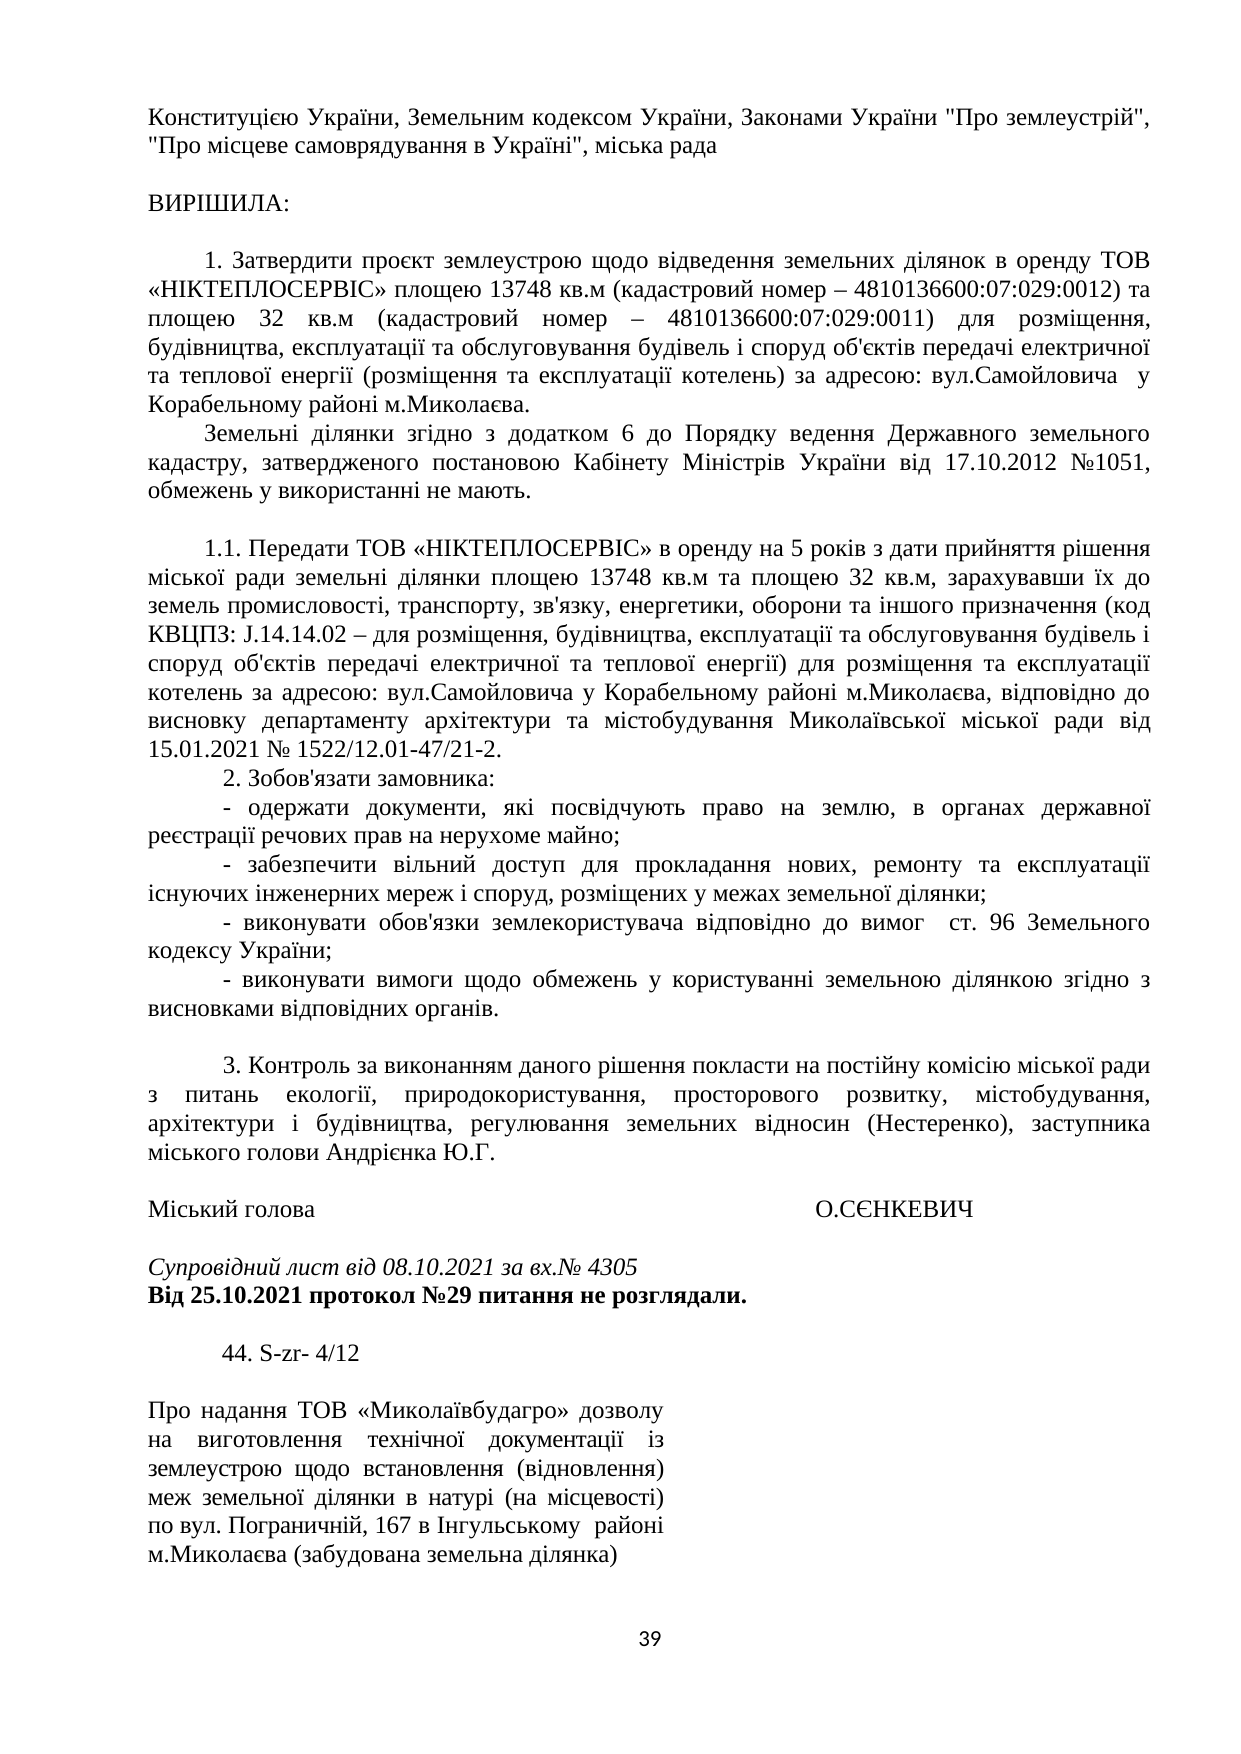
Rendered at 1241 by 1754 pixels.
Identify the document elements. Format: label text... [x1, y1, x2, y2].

text - виконувати обов'язки землекористувача відповідно до вимог ст. 96 Земельного кодексу України; [148, 907, 1152, 964]
text 2. Зобов'язати замовника: [148, 763, 1152, 792]
text Супровідний лист від 08.10.2021 за вх.№ 4305 [148, 1252, 1152, 1281]
text Земельні ділянки згідно з додатком 6 до Порядку ведення Державного земельного кадастру, затвердженого постановою Кабінету Міністрів України від 17.10.2012 №1051, обмежень у використанні не мають. [148, 418, 1152, 504]
text 1.1. Передати ТОВ «НІКТЕПЛОСЕРВІС» в оренду на 5 років з дати прийняття рішення міської ради земельні ділянки площею 13748 кв.м та площею 32 кв.м, зарахувавши їх до земель промисловості, транспорту, зв'язку, енергетики, оборони та іншого призначення (код КВЦПЗ: J.14.14.02 – для розміщення, будівництва, експлуатації та обслуговування будівель і споруд об'єктів передачі електричної та теплової енергії) для розміщення та експлуатації котелень за адресою: вул.Самойловича у Корабельному районі м.Миколаєва, відповідно до висновку департаменту архітектури та містобудування Миколаївської міської ради від 15.01.2021 № 1522/12.01-47/21-2. [148, 533, 1152, 763]
text 3. Контроль за виконанням даного рішення покласти на постійну комісію міської ради з питань екології, природокористування, просторового розвитку, містобудування, архітектури і будівництва, регулювання земельних відносин (Нестеренко), заступника міського голови Андрієнка Ю.Г. [148, 1051, 1152, 1166]
text Від 25.10.2021 протокол №29 питання не розглядали. [148, 1281, 1152, 1309]
text Міський голова О.СЄНКЕВИЧ [148, 1194, 1152, 1223]
text - виконувати вимоги щодо обмежень у користуванні земельною ділянкою згідно з висновками відповідних органів. [148, 964, 1152, 1022]
text - забезпечити вільний доступ для прокладання нових, ремонту та експлуатації існуючих інженерних мереж і споруд, розміщених у межах земельної ділянки; [148, 849, 1152, 907]
text - одержати документи, які посвідчують право на землю, в органах державної реєстрації речових прав на нерухоме майно; [148, 792, 1152, 849]
list S-zr- 4/12 [222, 1338, 983, 1367]
text ВИРІШИЛА: [148, 188, 1152, 217]
text Про надання ТОВ «Миколаївбудагро» дозволу на виготовлення технічної документації із землеустрою щодо встановлення (відновлення) меж земельної ділянки в натурі (на місцевості) по вул. Пограничній, 167 в Інгульському районі м.Миколаєва (забудована земельна ділянка) [148, 1396, 664, 1568]
text 1. Затвердити проєкт землеустрою щодо відведення земельних ділянок в оренду ТОВ «НІКТЕПЛОСЕРВІС» площею 13748 кв.м (кадастровий номер – 4810136600:07:029:0012) та площею 32 кв.м (кадастровий номер – 4810136600:07:029:0011) для розміщення, будівництва, експлуатації та обслуговування будівель і споруд об'єктів передачі електричної та теплової енергії (розміщення та експлуатації котелень) за адресою: вул.Самойловича у Корабельному районі м.Миколаєва. [148, 246, 1152, 418]
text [148, 102, 1152, 159]
